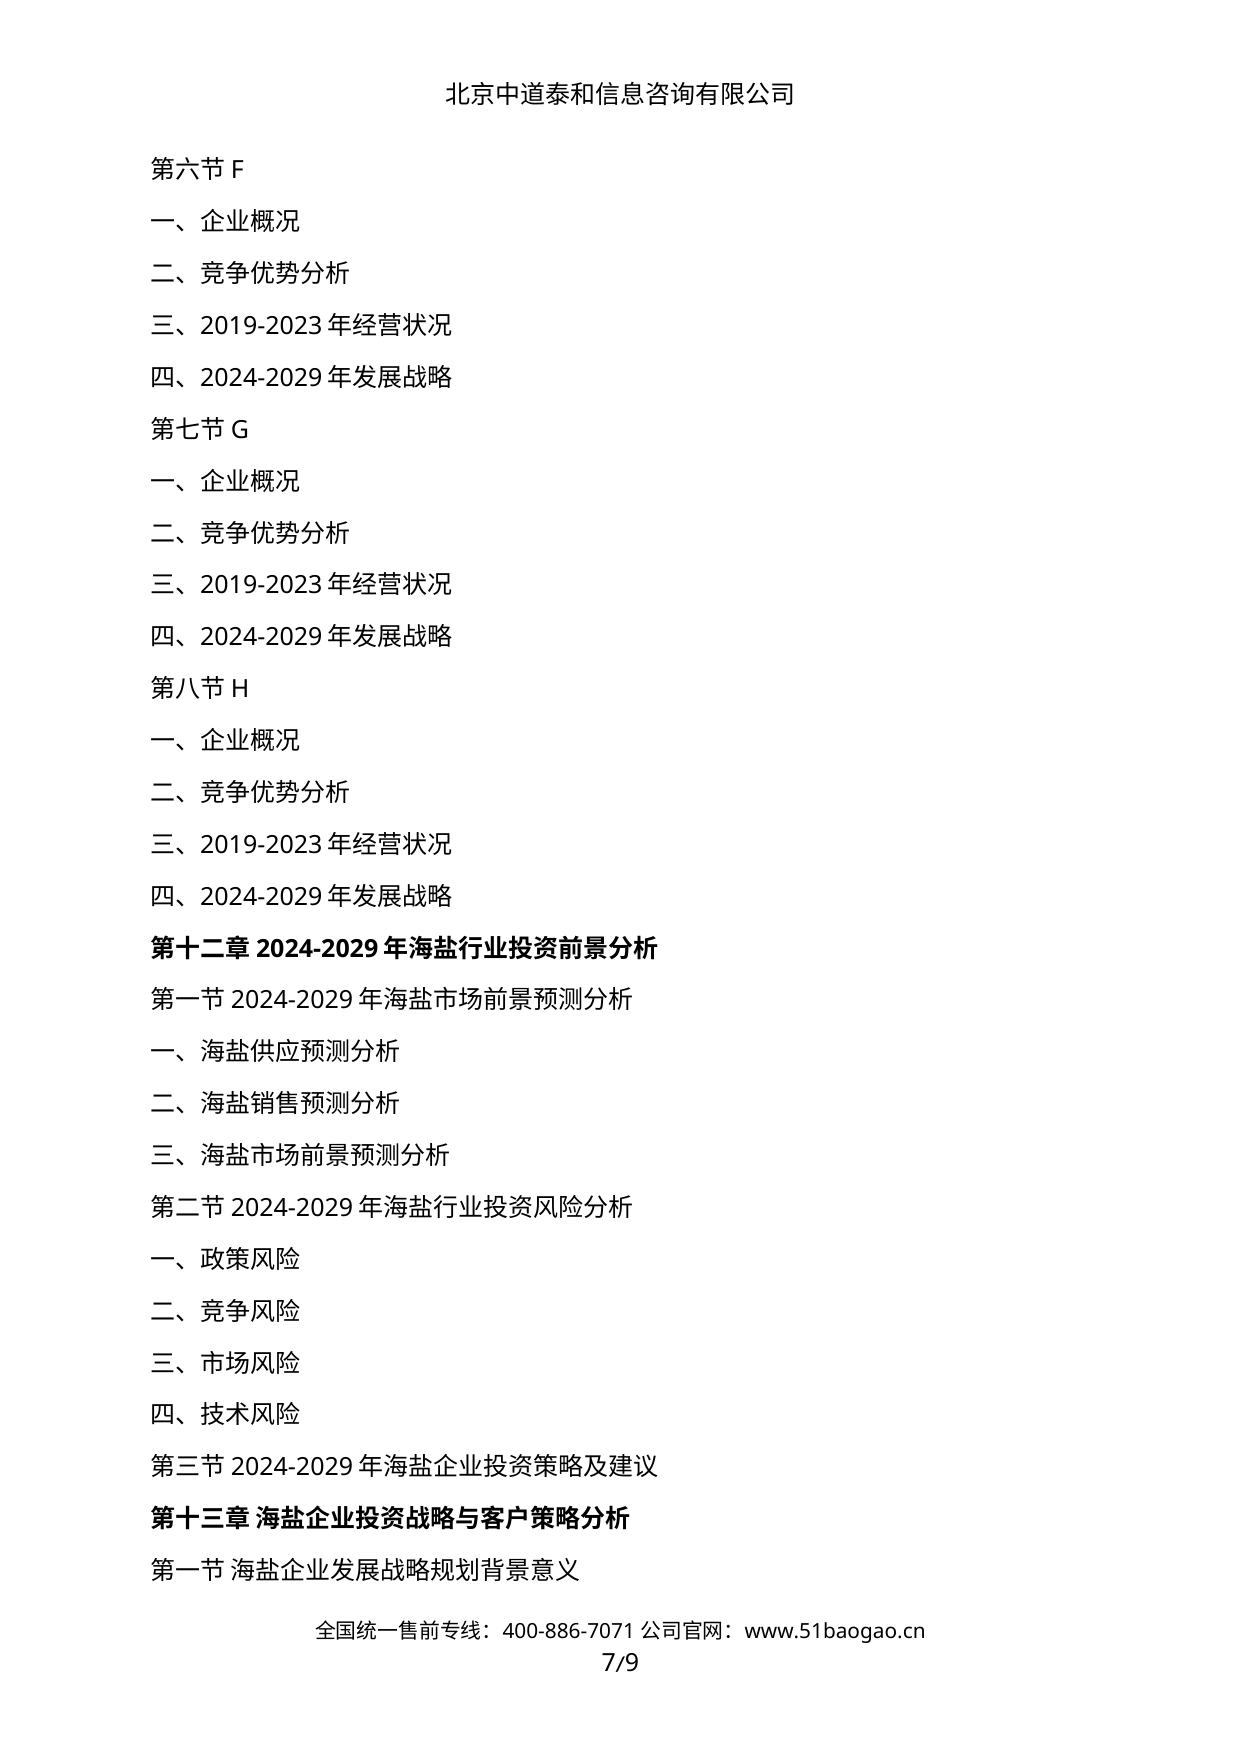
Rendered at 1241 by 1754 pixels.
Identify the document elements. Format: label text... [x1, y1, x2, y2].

text 三、2019-2023年经营状况 [150, 306, 1090, 342]
text 三、海盐市场前景预测分析 [150, 1136, 1090, 1172]
text 二、海盐销售预测分析 [150, 1084, 1090, 1120]
text 第一节 海盐企业发展战略规划背景意义 [150, 1551, 1090, 1587]
text 四、2024-2029年发展战略 [150, 876, 1090, 912]
text 二、竞争优势分析 [150, 513, 1090, 549]
text 三、2019-2023年经营状况 [150, 565, 1090, 601]
text 四、2024-2029年发展战略 [150, 357, 1090, 394]
text 四、技术风险 [150, 1395, 1090, 1431]
text 第七节 G [150, 409, 1090, 446]
text 一、企业概况 [150, 202, 1090, 238]
text 四、2024-2029年发展战略 [150, 617, 1090, 653]
text 二、竞争风险 [150, 1291, 1090, 1327]
text 第三节 2024-2029年海盐企业投资策略及建议 [150, 1447, 1090, 1483]
text 一、企业概况 [150, 461, 1090, 497]
text 一、企业概况 [150, 721, 1090, 757]
text 第六节 F [150, 150, 1090, 186]
text 二、竞争优势分析 [150, 254, 1090, 290]
text 第二节 2024-2029年海盐行业投资风险分析 [150, 1187, 1090, 1224]
text 一、海盐供应预测分析 [150, 1032, 1090, 1068]
text 三、市场风险 [150, 1343, 1090, 1379]
text 第十二章 2024-2029年海盐行业投资前景分析 [150, 928, 1090, 964]
text 第一节 2024-2029年海盐市场前景预测分析 [150, 980, 1090, 1016]
text 二、竞争优势分析 [150, 772, 1090, 809]
text 一、政策风险 [150, 1239, 1090, 1276]
text 三、2019-2023年经营状况 [150, 824, 1090, 861]
text 第十三章 海盐企业投资战略与客户策略分析 [150, 1499, 1090, 1535]
text 第八节 H [150, 669, 1090, 705]
